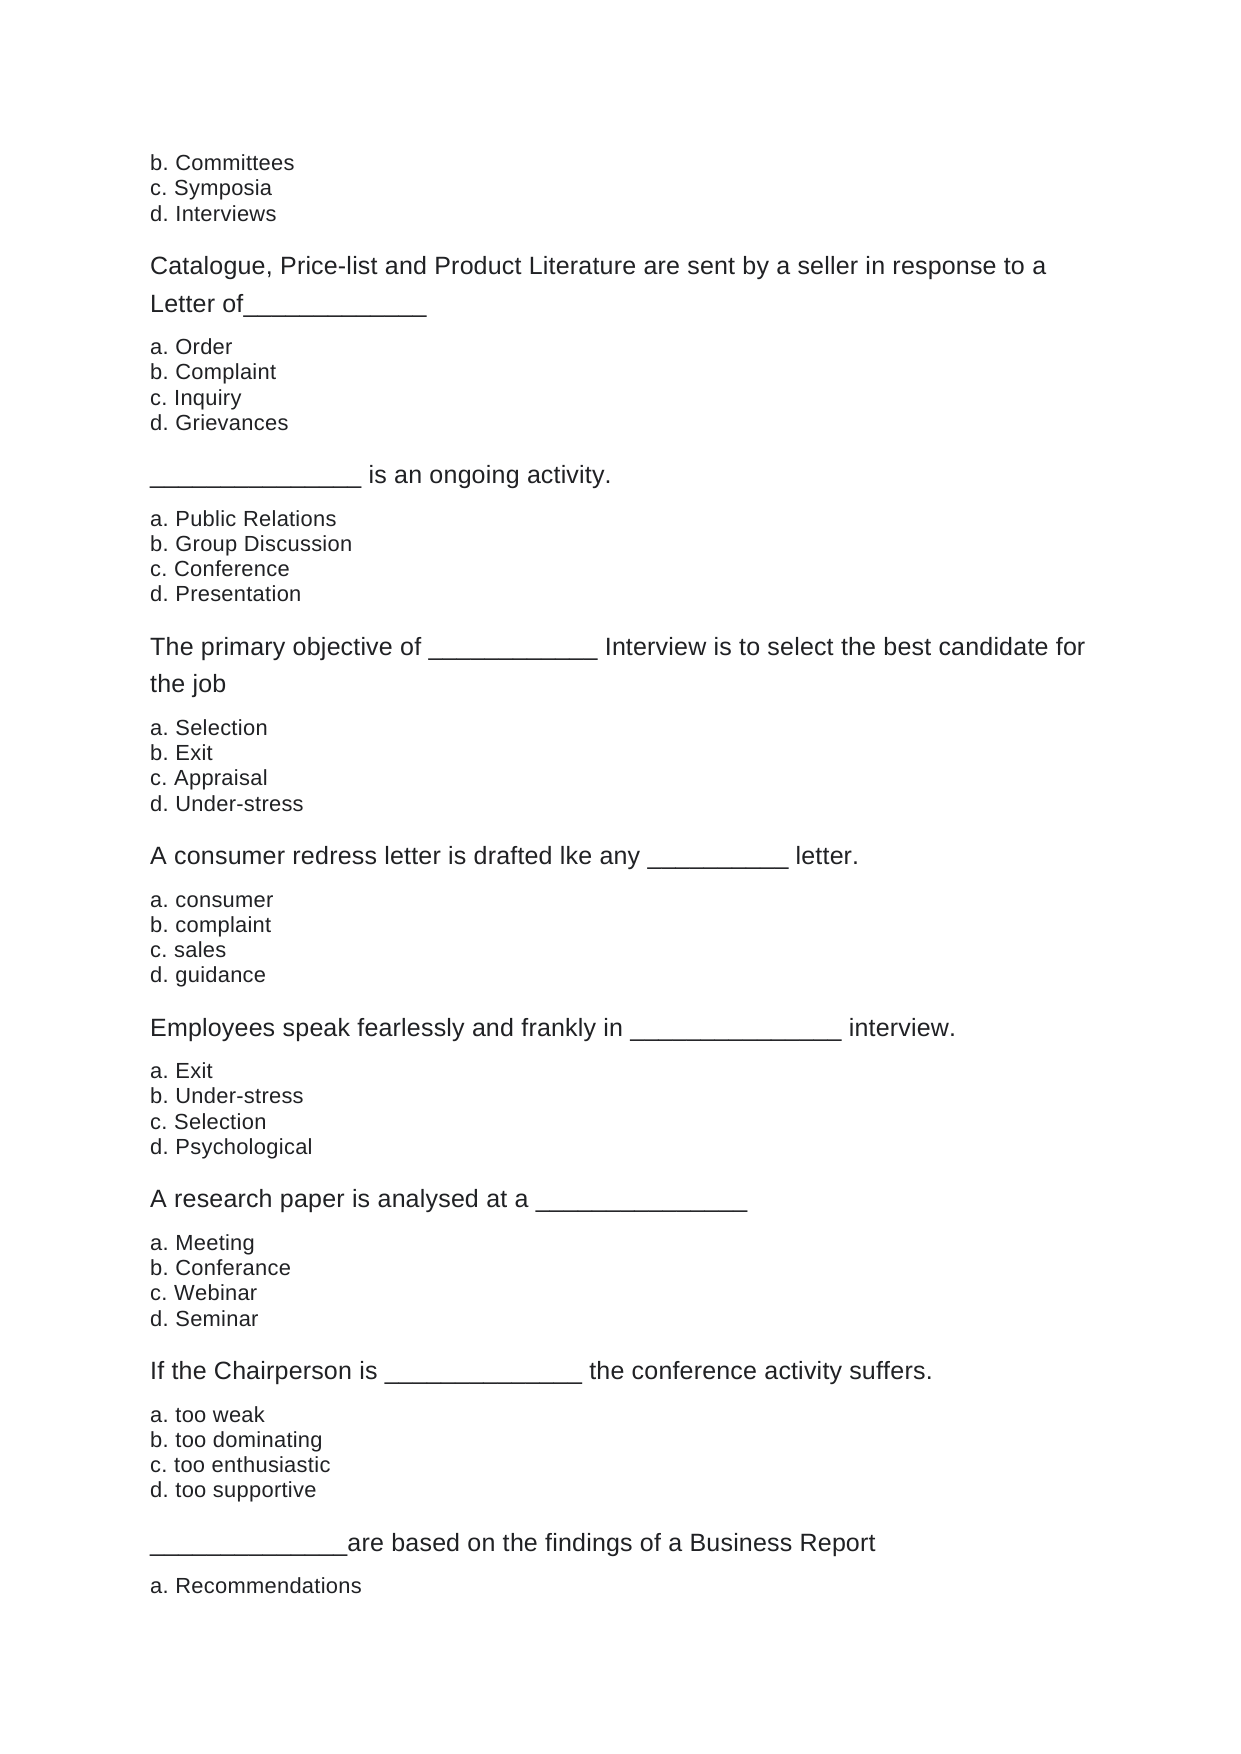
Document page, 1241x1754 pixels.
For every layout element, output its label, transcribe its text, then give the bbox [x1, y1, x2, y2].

text _______________ is an ongoing activity. [150, 451, 1090, 489]
text If the Chairperson is ______________ the conference activity suffers. [150, 1347, 1090, 1385]
text The primary objective of ____________ Interview is to select the best candidate for the job [150, 623, 1090, 698]
text c. Appraisal [150, 765, 1090, 790]
text Catalogue, Price-list and Product Literature are sent by a seller in response to a Letter of_____________ [150, 242, 1090, 317]
text a. consumer [150, 886, 1090, 912]
text b. Under-stress [150, 1083, 1090, 1108]
text Employees speak fearlessly and frankly in _______________ interview. [150, 1004, 1090, 1041]
text b. Conferance [150, 1255, 1090, 1280]
text ______________are based on the findings of a Business Report [150, 1519, 1090, 1556]
text b. Exit [150, 740, 1090, 765]
text d. Under-stress [150, 790, 1090, 816]
text A research paper is analysed at a _______________ [150, 1176, 1090, 1213]
text A consumer redress letter is drafted lke any __________ letter. [150, 832, 1090, 870]
text a. Exit [150, 1058, 1090, 1083]
text b. Group Discussion [150, 531, 1090, 556]
text c. Conference [150, 556, 1090, 581]
text c. sales [150, 937, 1090, 962]
text d. Grievances [150, 409, 1090, 435]
text b. Complaint [150, 359, 1090, 384]
text c. Inquiry [150, 384, 1090, 409]
text c. Symposia [150, 175, 1090, 200]
text d. Interviews [150, 200, 1090, 226]
text d. Presentation [150, 581, 1090, 606]
text a. too weak [150, 1401, 1090, 1427]
text c. Selection [150, 1108, 1090, 1134]
text d. guidance [150, 962, 1090, 987]
text a. Public Relations [150, 506, 1090, 531]
text b. too dominating [150, 1427, 1090, 1452]
text a. Selection [150, 715, 1090, 740]
text d. Psychological [150, 1134, 1090, 1159]
text a. Meeting [150, 1230, 1090, 1255]
text d. too supportive [150, 1477, 1090, 1502]
text a. Recommendations [150, 1573, 1090, 1598]
text a. Order [150, 334, 1090, 359]
text c. Webinar [150, 1280, 1090, 1305]
text d. Seminar [150, 1305, 1090, 1331]
text b. Committees [150, 150, 1090, 175]
text c. too enthusiastic [150, 1452, 1090, 1477]
text b. complaint [150, 912, 1090, 937]
